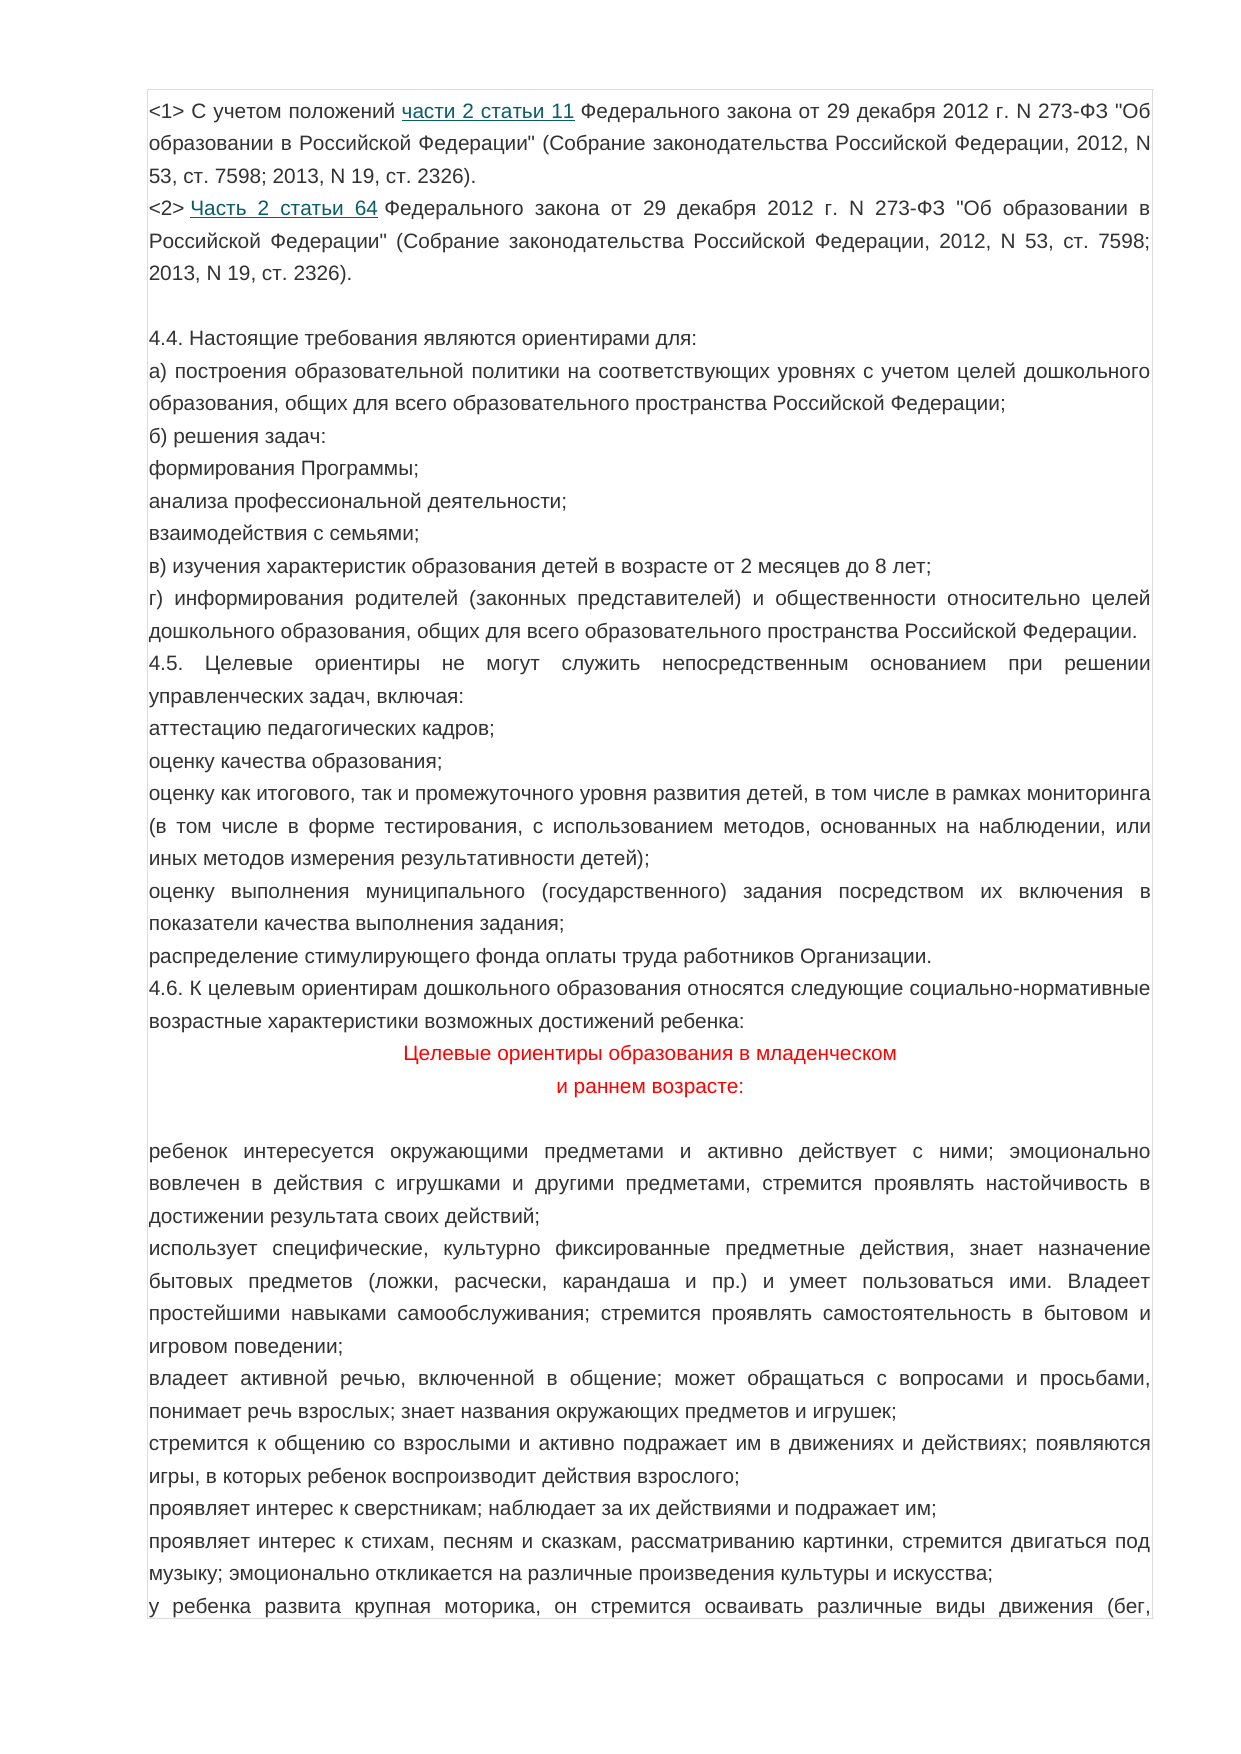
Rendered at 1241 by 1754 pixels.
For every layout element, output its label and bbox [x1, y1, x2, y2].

table_cell [148, 90, 1152, 1618]
